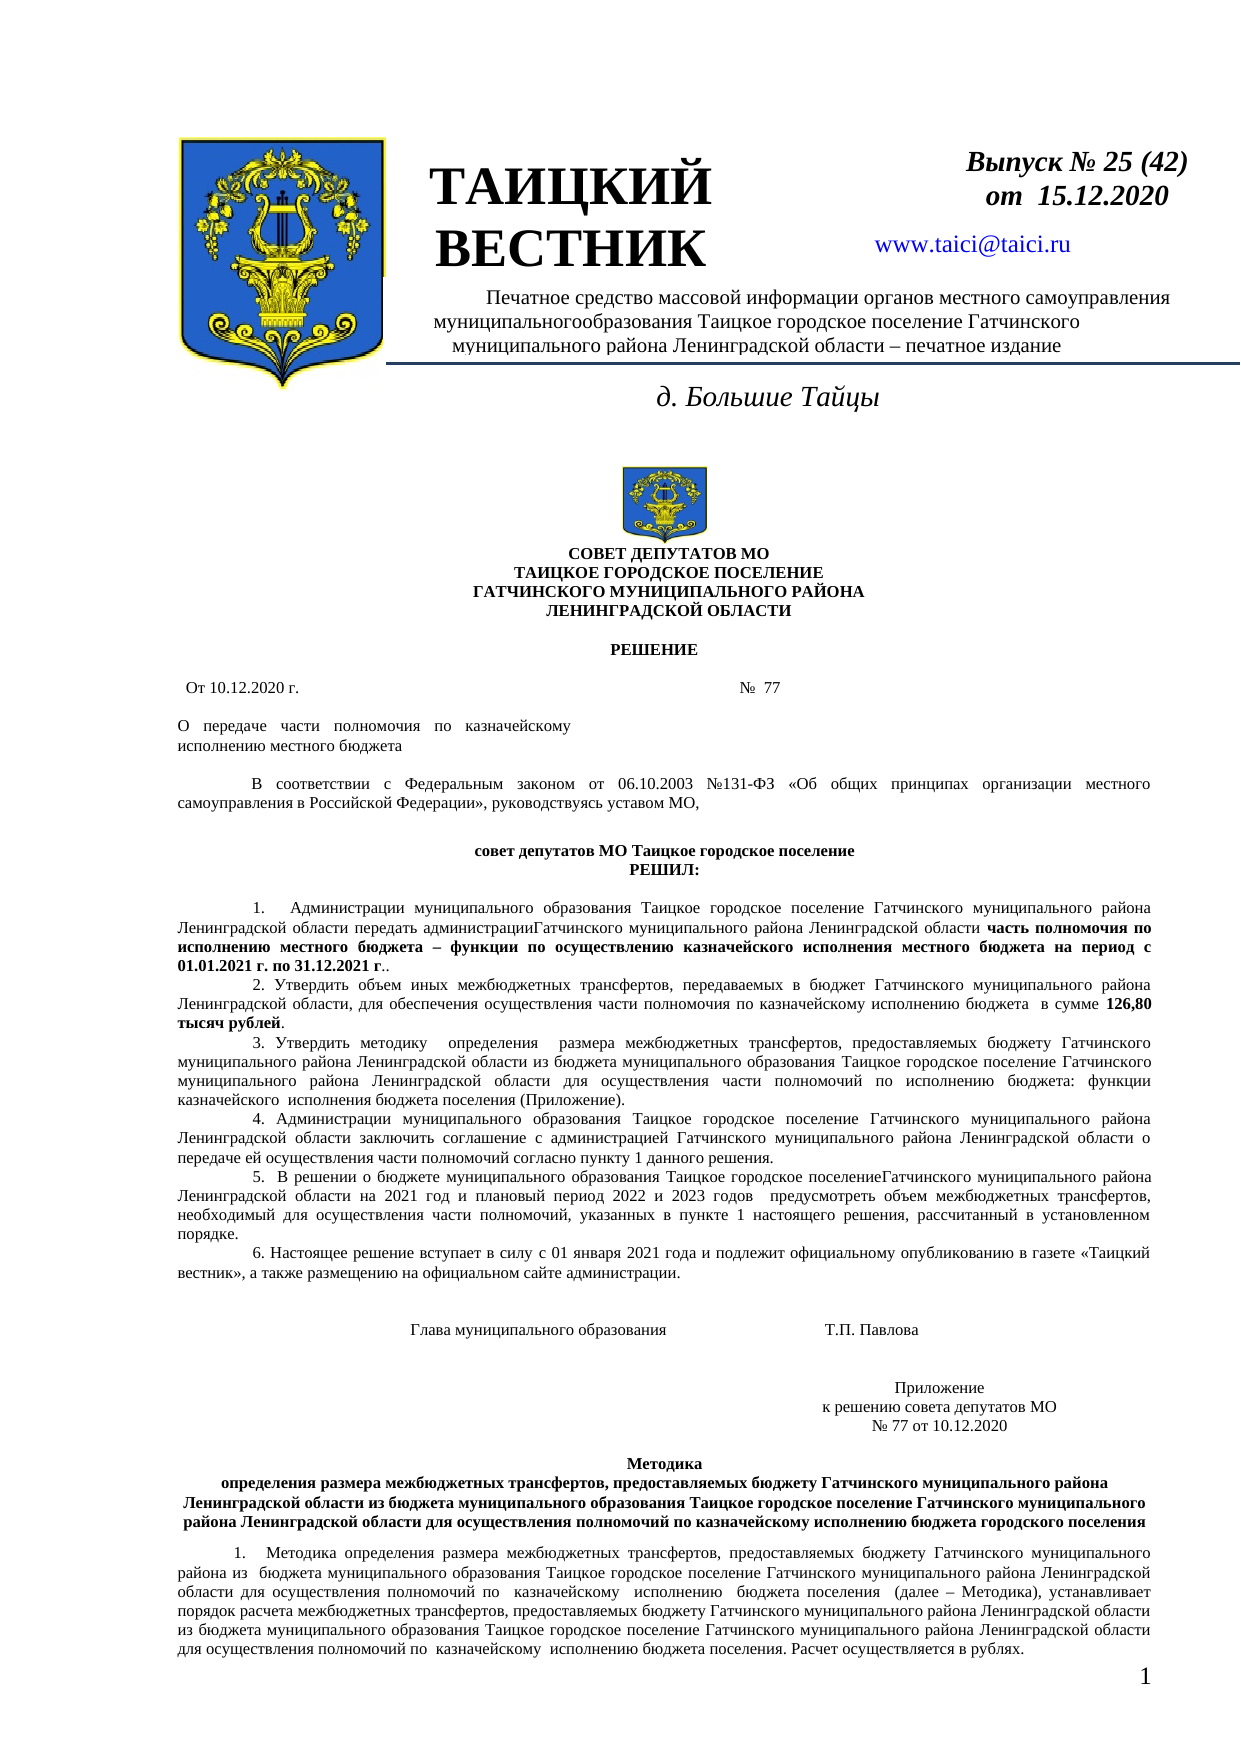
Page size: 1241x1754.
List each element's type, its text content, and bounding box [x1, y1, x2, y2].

text 6. Настоящее решение вступает в силу с 01 января 2021 года и подлежит официальному опубликованию в газете «Таицкий вестник», а также размещению на официальном сайте администрации. [177, 1243, 1152, 1282]
text СОВЕТ ДЕПУТАТОВ МО [177, 544, 1160, 563]
text 5. В решении о бюджете муниципального образования Таицкое городское поселениеГатчинского муниципального района Ленинградской области на 2021 год и плановый период 2022 и 2023 годов предусмотреть объем межбюджетных трансфертов, необходимый для осуществления части полномочий, указанных в пункте 1 настоящего решения, рассчитанный в установленном порядке. [177, 1167, 1152, 1243]
title Методика [177, 1454, 1152, 1473]
text РЕШЕНИЕ [177, 639, 1131, 659]
text совет депутатов МО Таицкое городское поселение [177, 841, 1152, 860]
text РЕШИЛ: [177, 860, 1152, 879]
text От 10.12.2020 г. № 77 [177, 678, 1152, 697]
text ГАТЧИНСКОГО МУНИЦИПАЛЬНОГО РАЙОНА [177, 582, 1160, 601]
list Администрации муниципального образования Таицкое городское поселение Гатчинского муниципального района Ленинградской области передать администрацииГатчинского муниципального района Ленинградской области часть полномочия по исполнению местного бюджета – функции по осуществлению казначейского исполнения местного бюджета на период с 01.01.2021 г. по 31.12.2021 г.. [177, 898, 1152, 975]
text ТАИЦКОЕ ГОРОДСКОЕ ПОСЕЛЕНИЕ [177, 563, 1160, 582]
title 2. Утвердить объем иных межбюджетных трансфертов, передаваемых в бюджет Гатчинского муниципального района Ленинградской области, для обеспечения осуществления части полномочия по казначейскому исполнению бюджета в сумме 126,80 тысяч рублей. [177, 975, 1152, 1032]
text В соответствии с Федеральным законом от 06.10.2003 №131-ФЗ «Об общих принципах организации местного самоуправления в Российской Федерации», руководствуясь уставом МО, [177, 774, 1152, 812]
title определения размера межбюджетных трансфертов, предоставляемых бюджету Гатчинского муниципального района Ленинградской области из бюджета муниципального образования Таицкое городское поселение Гатчинского муниципального района Ленинградской области для осуществления полномочий по казначейскому исполнению бюджета городского поселения [177, 1473, 1152, 1531]
title 3. Утвердить методику определения размера межбюджетных трансфертов, предоставляемых бюджету Гатчинского муниципального района Ленинградской области из бюджета муниципального образования Таицкое городское поселение Гатчинского муниципального района Ленинградской области для осуществления части полномочий по исполнению бюджета: функции казначейского исполнения бюджета поселения (Приложение). [177, 1032, 1152, 1109]
text к решению совета депутатов МО [727, 1397, 1152, 1416]
subtitle О передаче части полномочия по казначейскому исполнению местного бюджета [177, 716, 571, 754]
text № 77 от 10.12.2020 [727, 1416, 1152, 1435]
text ЛЕНИНГРАДСКОЙ ОБЛАСТИ [177, 601, 1160, 620]
picture [177, 137, 387, 391]
list Методика определения размера межбюджетных трансфертов, предоставляемых бюджету Гатчинского муниципального района из бюджета муниципального образования Таицкое городское поселение Гатчинского муниципального района Ленинградской области для осуществления полномочий по казначейскому исполнению бюджета поселения (далее – Методика), устанавливает порядок расчета межбюджетных трансфертов, предоставляемых бюджету Гатчинского муниципального района Ленинградской области из бюджета муниципального образования Таицкое городское поселение Гатчинского муниципального района Ленинградской области для осуществления полномочий по казначейскому исполнению бюджета поселения. Расчет осуществляется в рублях. [177, 1543, 1152, 1658]
text Глава муниципального образования Т.П. Павлова [177, 1320, 1152, 1339]
picture [621, 466, 708, 544]
text 4. Администрации муниципального образования Таицкое городское поселение Гатчинского муниципального района Ленинградской области заключить соглашение с администрацией Гатчинского муниципального района Ленинградской области о передаче ей осуществления части полномочий согласно пункту 1 данного решения. [177, 1109, 1152, 1167]
text Приложение [727, 1377, 1152, 1397]
